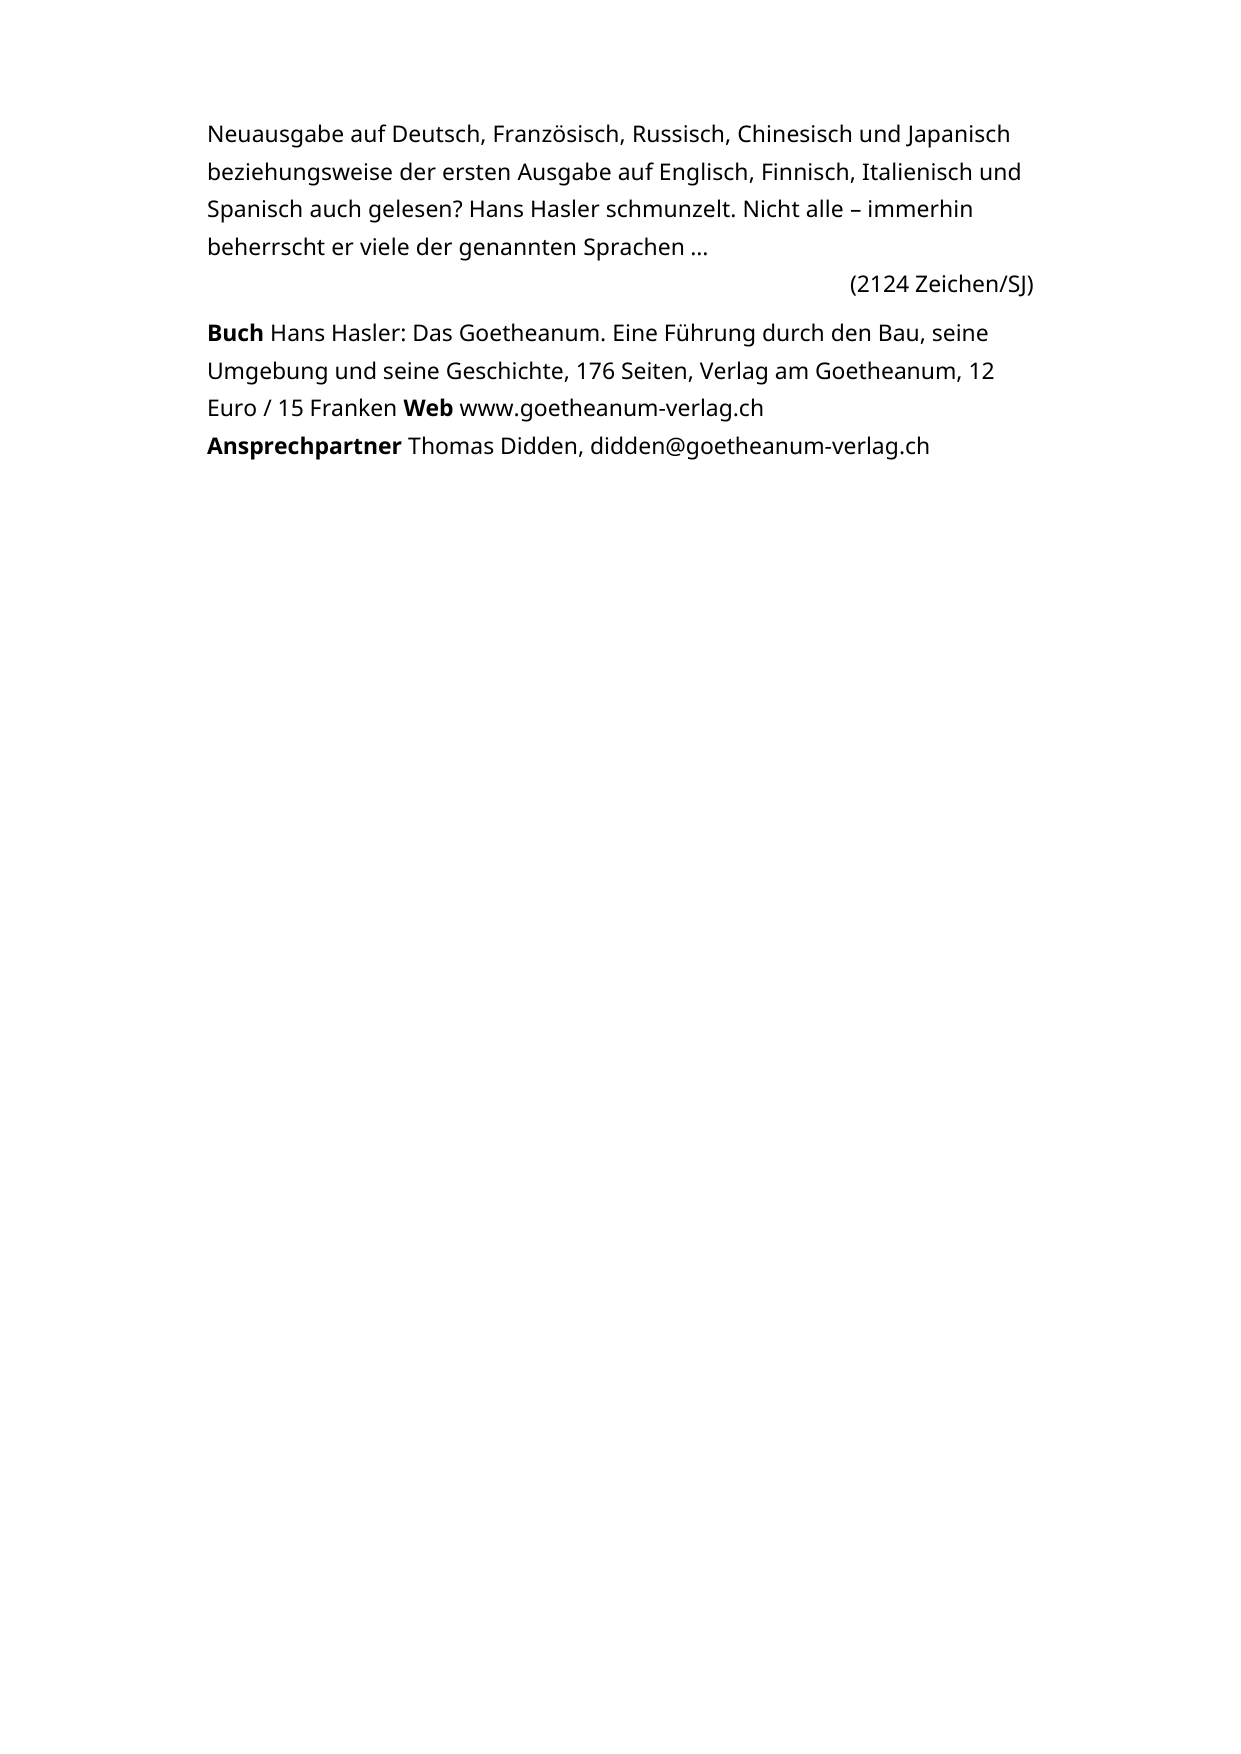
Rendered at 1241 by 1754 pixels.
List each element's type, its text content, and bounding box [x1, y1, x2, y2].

text Buch Hans Hasler: Das Goetheanum. Eine Führung durch den Bau, seine Umgebung und seine Geschichte, 176 Seiten, Verlag am Goetheanum, 12 Euro / 15 Franken Web www.goetheanum-verlag.ch [207, 317, 1033, 424]
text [207, 118, 1033, 262]
text Ansprechpartner Thomas Didden, didden@goetheanum-verlag.ch [207, 430, 1033, 461]
text (2124 Zeichen/SJ) [207, 268, 1033, 299]
